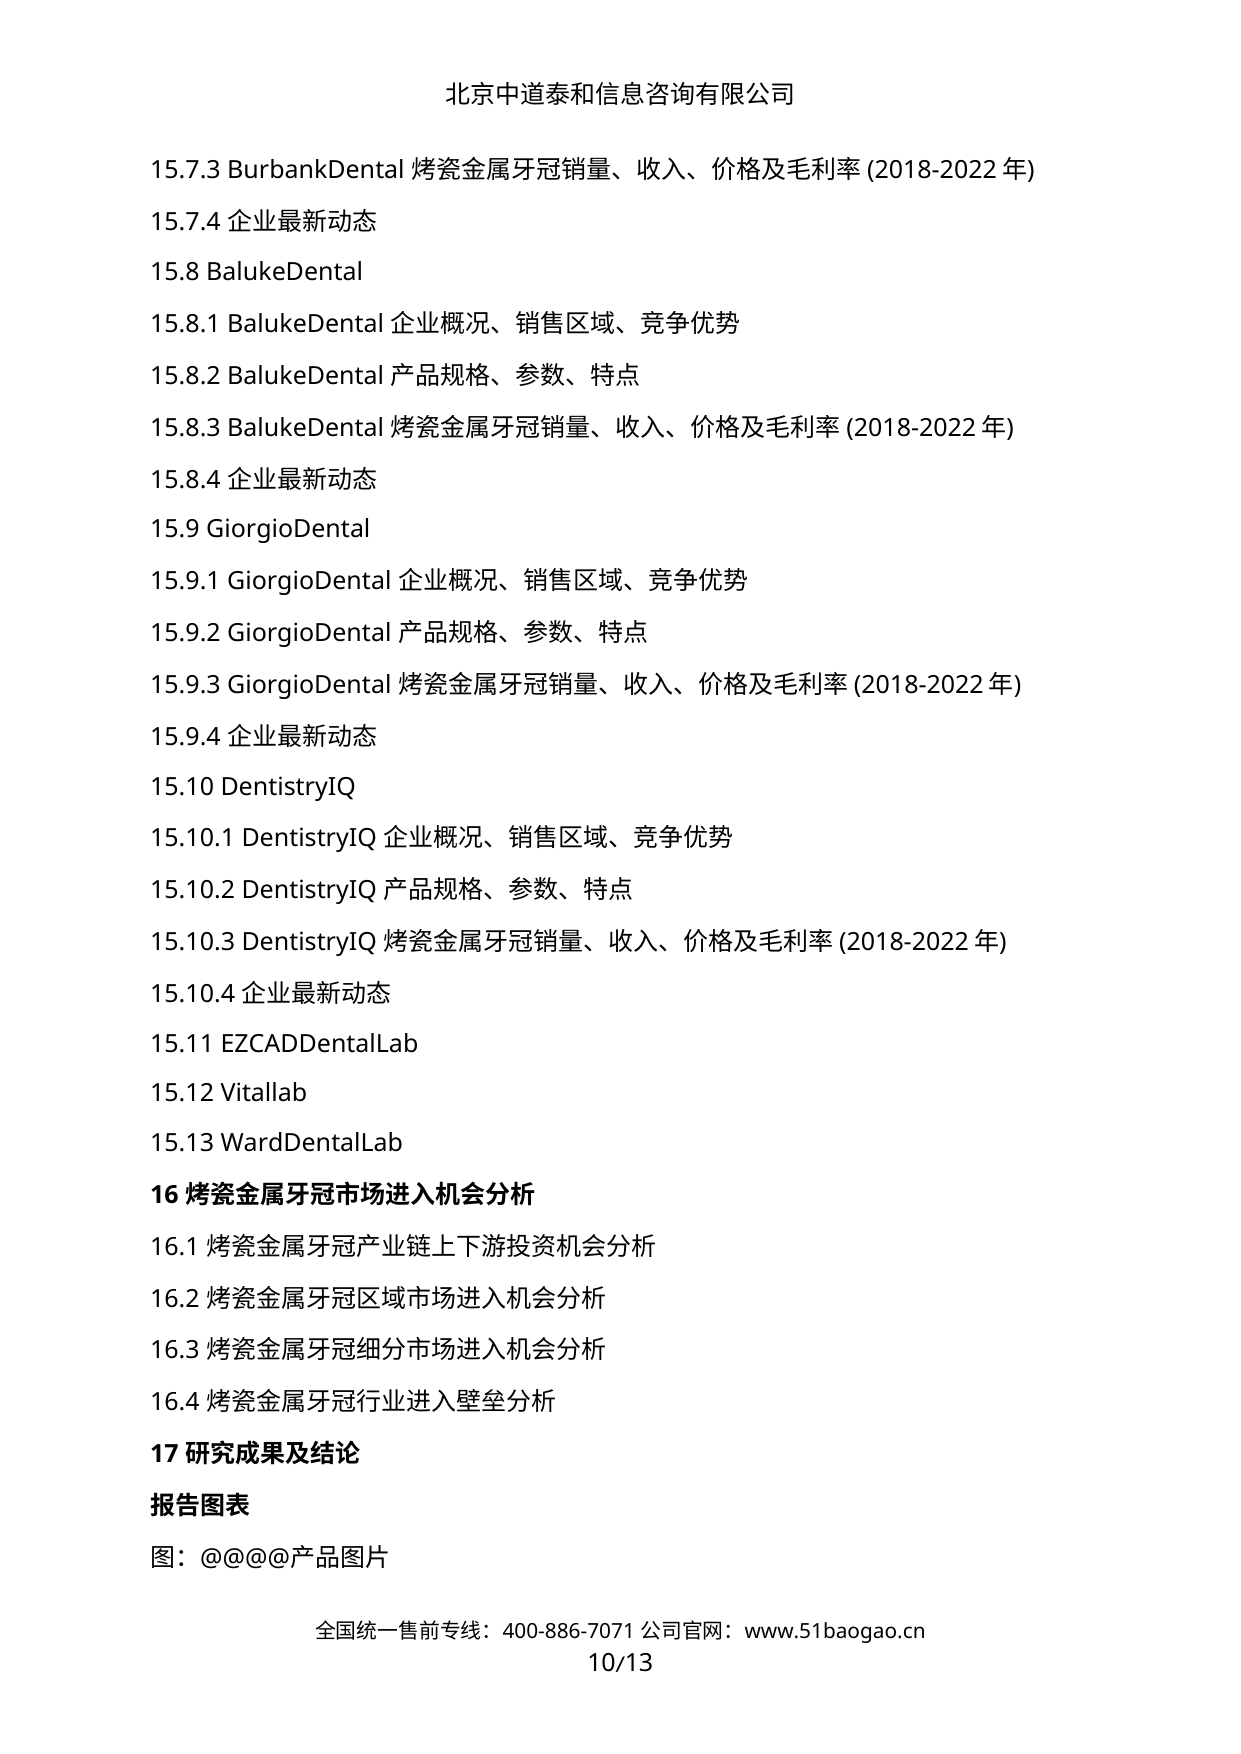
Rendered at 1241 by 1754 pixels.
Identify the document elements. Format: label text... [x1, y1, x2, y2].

text 15.7.4 企业最新动态 [150, 202, 1090, 238]
text 15.7.3 BurbankDental 烤瓷金属牙冠销量、收入、价格及毛利率 (2018-2022年) [150, 150, 1090, 186]
text 15.11 EZCADDentalLab [150, 1025, 1090, 1059]
text 16 烤瓷金属牙冠市场进入机会分析 [150, 1174, 1090, 1211]
text 15.10.3 DentistryIQ 烤瓷金属牙冠销量、收入、价格及毛利率 (2018-2022年) [150, 922, 1090, 958]
text 15.10 DentistryIQ [150, 768, 1090, 802]
text 15.10.4 企业最新动态 [150, 973, 1090, 1010]
text 15.9.3 GiorgioDental 烤瓷金属牙冠销量、收入、价格及毛利率 (2018-2022年) [150, 664, 1090, 701]
text 16.2 烤瓷金属牙冠区域市场进入机会分析 [150, 1278, 1090, 1314]
text 15.10.1 DentistryIQ 企业概况、销售区域、竞争优势 [150, 818, 1090, 854]
text 16.1 烤瓷金属牙冠产业链上下游投资机会分析 [150, 1226, 1090, 1262]
text 16.4 烤瓷金属牙冠行业进入壁垒分析 [150, 1382, 1090, 1418]
text 15.9.2 GiorgioDental 产品规格、参数、特点 [150, 612, 1090, 649]
text 15.8.3 BalukeDental 烤瓷金属牙冠销量、收入、价格及毛利率 (2018-2022年) [150, 407, 1090, 443]
text 报告图表 [150, 1486, 1090, 1522]
text 17 研究成果及结论 [150, 1434, 1090, 1470]
text 15.13 WardDentalLab [150, 1125, 1090, 1159]
text 15.10.2 DentistryIQ 产品规格、参数、特点 [150, 870, 1090, 906]
text 15.9.4 企业最新动态 [150, 716, 1090, 752]
text 15.9.1 GiorgioDental 企业概况、销售区域、竞争优势 [150, 561, 1090, 597]
text 15.8 BalukeDental [150, 254, 1090, 288]
text 图：@@@@产品图片 [150, 1537, 1090, 1574]
text 15.9 GiorgioDental [150, 511, 1090, 545]
text 16.3 烤瓷金属牙冠细分市场进入机会分析 [150, 1330, 1090, 1366]
text 15.8.4 企业最新动态 [150, 459, 1090, 495]
text 15.12 Vitallab [150, 1075, 1090, 1109]
text 15.8.1 BalukeDental 企业概况、销售区域、竞争优势 [150, 303, 1090, 340]
text 15.8.2 BalukeDental 产品规格、参数、特点 [150, 355, 1090, 392]
